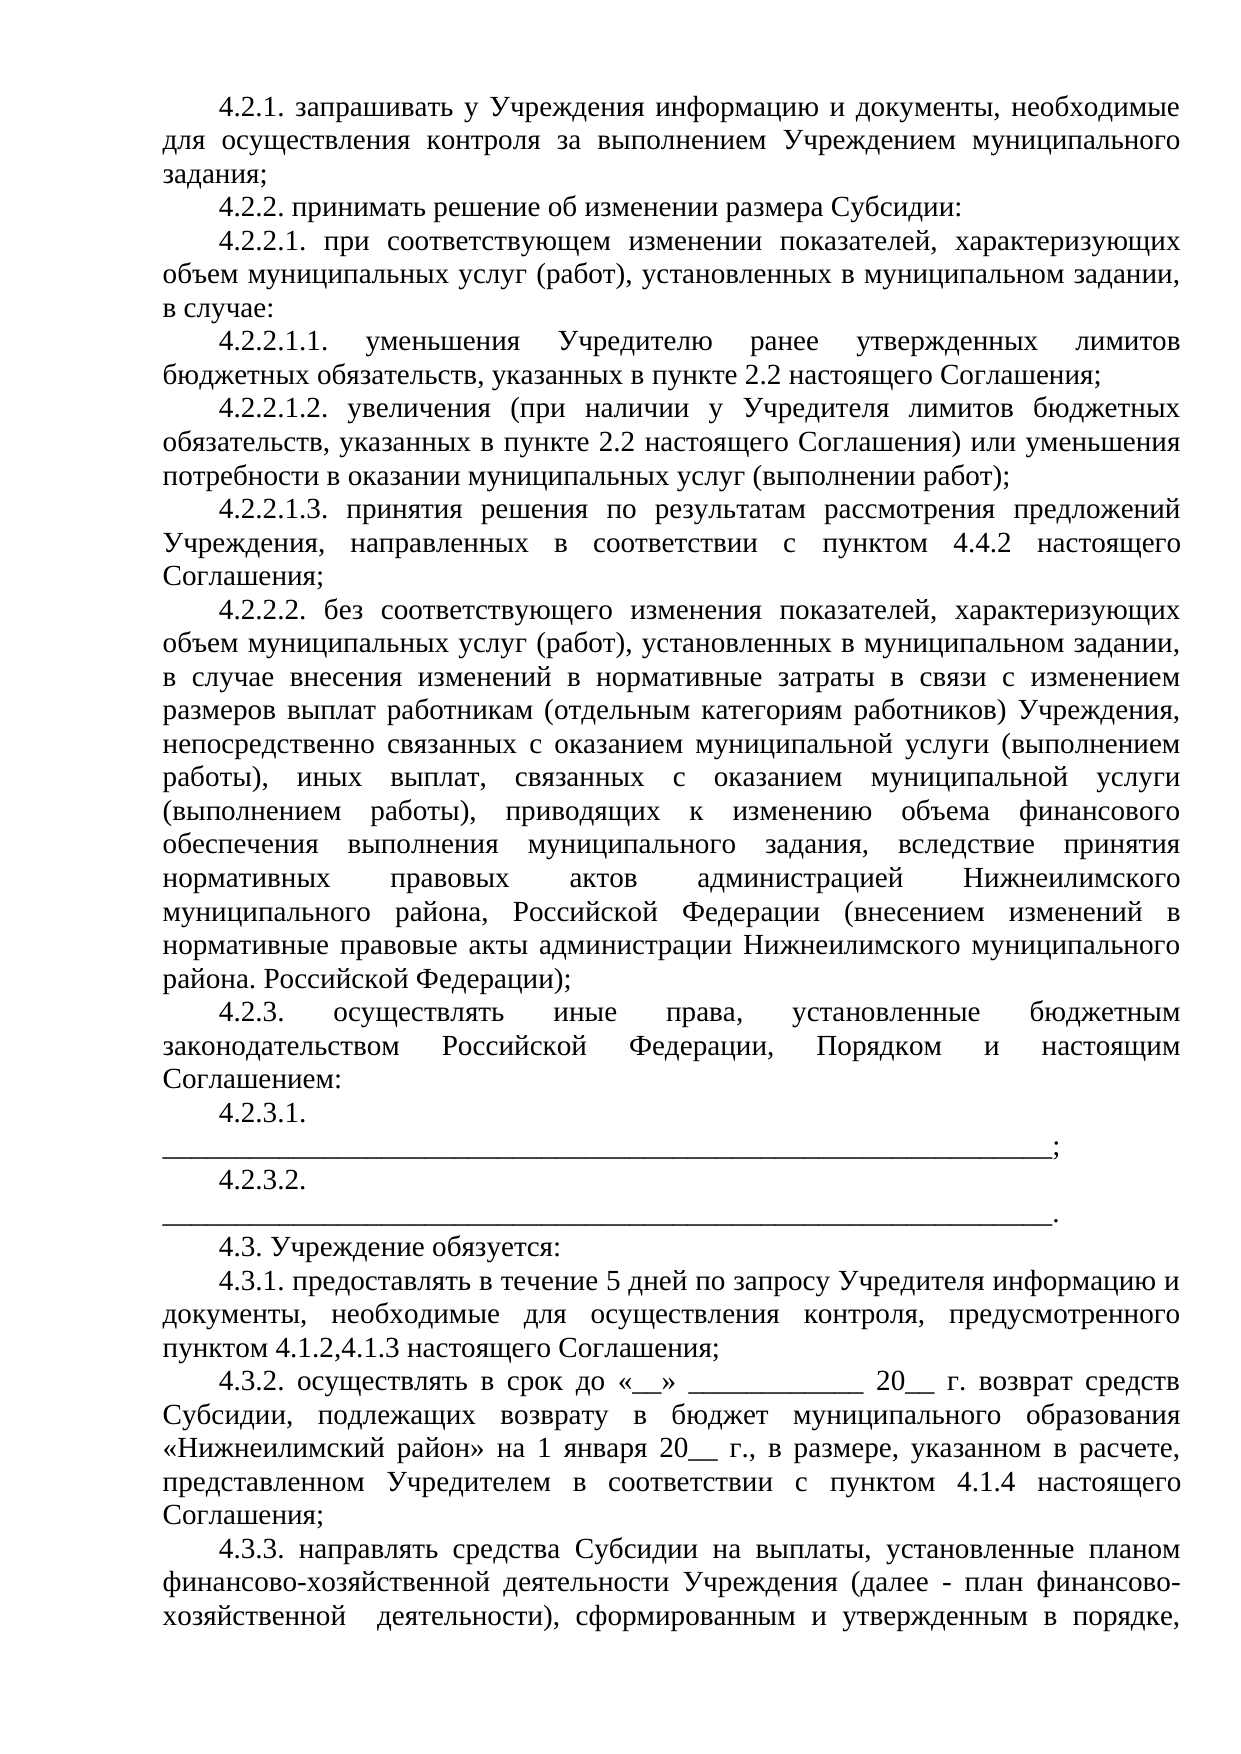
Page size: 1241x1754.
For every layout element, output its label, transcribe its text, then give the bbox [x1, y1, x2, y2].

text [162, 1531, 1181, 1632]
text 4.3.1. предоставлять в течение 5 дней по запросу Учредителя информацию и документы, необходимые для осуществления контроля, предусмотренного пунктом 4.1.2,4.1.3 настоящего Соглашения; [162, 1263, 1181, 1363]
text 4.2.2.1. при соответствующем изменении показателей, характеризующих объем муниципальных услуг (работ), установленных в муниципальном задании, в случае: [162, 223, 1181, 323]
text 4.2.3.1. _____________________________________________________________; [162, 1095, 1181, 1162]
text 4.2.2. принимать решение об изменении размера Субсидии: [162, 189, 1181, 223]
text 4.2.3.2. _____________________________________________________________. [162, 1162, 1181, 1229]
text 4.2.1. запрашивать у Учреждения информацию и документы, необходимые для осуществления контроля за выполнением Учреждением муниципального задания; [162, 89, 1181, 189]
text 4.3.2. осуществлять в срок до «__» ____________ 20__ г. возврат средств Субсидии, подлежащих возврату в бюджет муниципального образования «Нижнеилимский район» на 1 января 20__ г., в размере, указанном в расчете, представленном Учредителем в соответствии с пунктом 4.1.4 настоящего Соглашения; [162, 1363, 1181, 1531]
text 4.3. Учреждение обязуется: [162, 1229, 1181, 1263]
text 4.2.2.1.2. увеличения (при наличии у Учредителя лимитов бюджетных обязательств, указанных в пункте 2.2 настоящего Соглашения) или уменьшения потребности в оказании муниципальных услуг (выполнении работ); [162, 391, 1181, 491]
text 4.2.2.2. без соответствующего изменения показателей, характеризующих объем муниципальных услуг (работ), установленных в муниципальном задании, в случае внесения изменений в нормативные затраты в связи с изменением размеров выплат работникам (отдельным категориям работников) Учреждения, непосредственно связанных с оказанием муниципальной услуги (выполнением работы), иных выплат, связанных с оказанием муниципальной услуги (выполнением работы), приводящих к изменению объема финансового обеспечения выполнения муниципального задания, вследствие принятия нормативных правовых актов администрацией Нижнеилимского муниципального района, Российской Федерации (внесением изменений в нормативные правовые акты администрации Нижнеилимского муниципального района. Российской Федерации); [162, 592, 1181, 994]
text 4.2.2.1.3. принятия решения по результатам рассмотрения предложений Учреждения, направленных в соответствии с пунктом 4.4.2 настоящего Соглашения; [162, 491, 1181, 592]
text 4.2.2.1.1. уменьшения Учредителю ранее утвержденных лимитов бюджетных обязательств, указанных в пункте 2.2 настоящего Соглашения; [162, 323, 1181, 391]
text 4.2.3. осуществлять иные права, установленные бюджетным законодательством Российской Федерации, Порядком и настоящим Соглашением: [162, 994, 1181, 1095]
